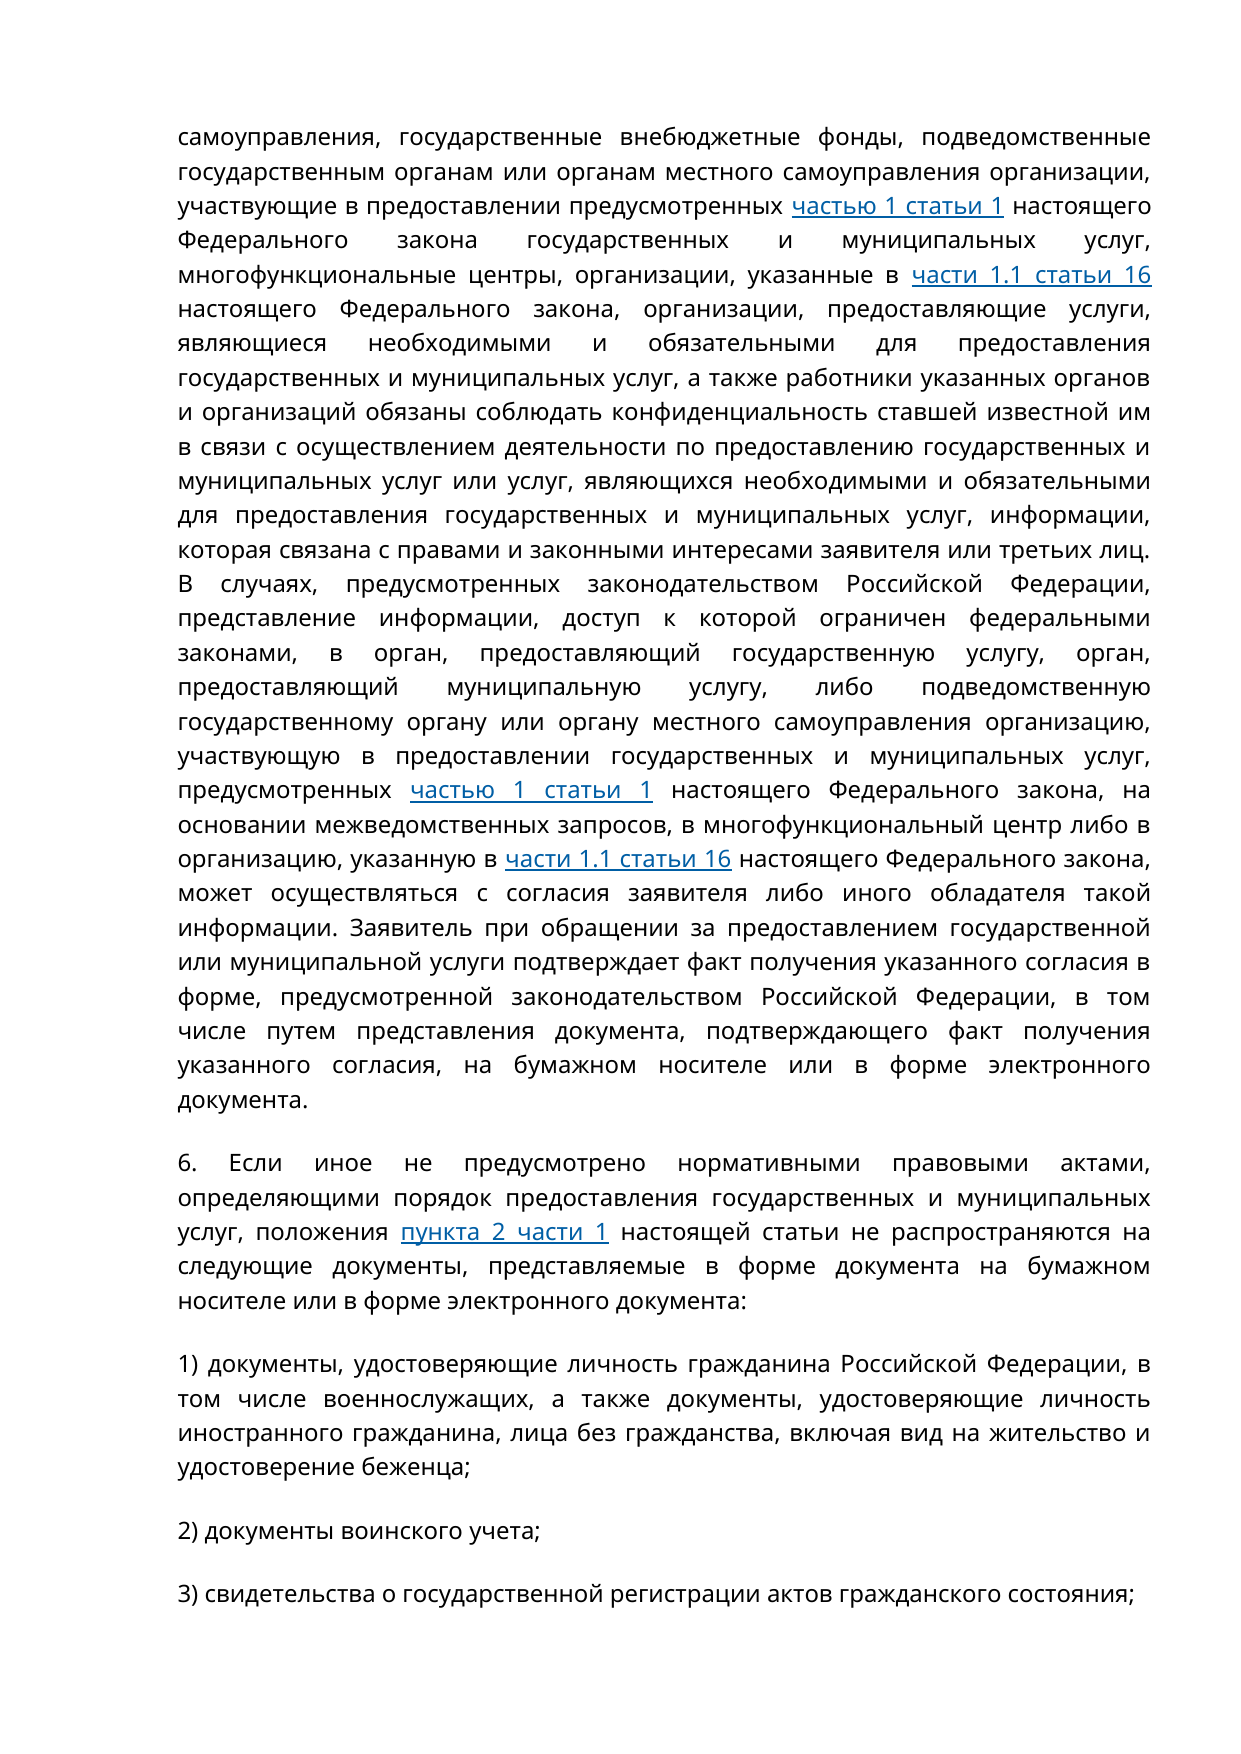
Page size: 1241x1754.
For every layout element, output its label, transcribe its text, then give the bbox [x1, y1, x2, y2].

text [177, 118, 1152, 1115]
text 2) документы воинского учета; [177, 1512, 1152, 1546]
text 3) свидетельства о государственной регистрации актов гражданского состояния; [177, 1575, 1152, 1610]
text 6. Если иное не предусмотрено нормативными правовыми актами, определяющими порядок предоставления государственных и муниципальных услуг, положения пункта 2 части 1 настоящей статьи не распространяются на следующие документы, представляемые в форме документа на бумажном носителе или в форме электронного документа: [177, 1144, 1152, 1316]
text 1) документы, удостоверяющие личность гражданина Российской Федерации, в том числе военнослужащих, а также документы, удостоверяющие личность иностранного гражданина, лица без гражданства, включая вид на жительство и удостоверение беженца; [177, 1345, 1152, 1483]
